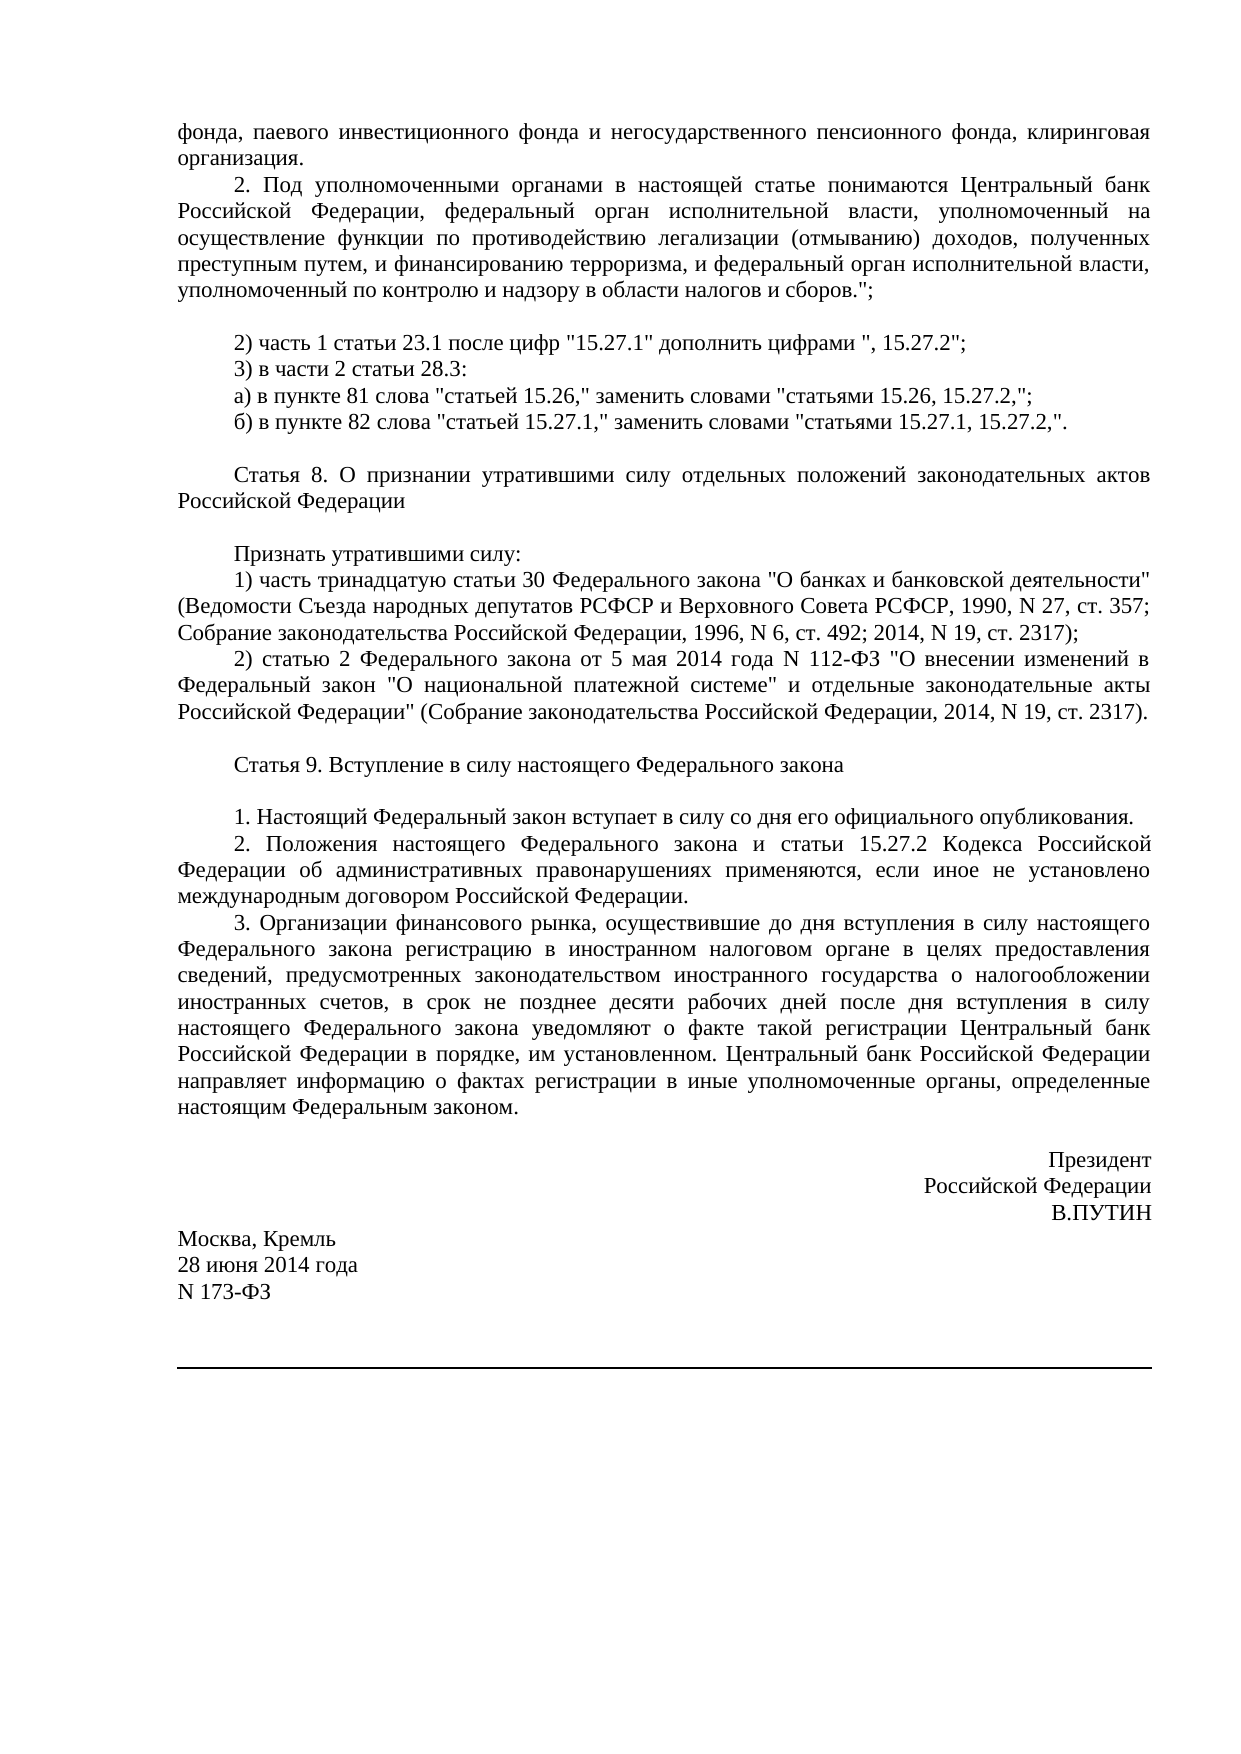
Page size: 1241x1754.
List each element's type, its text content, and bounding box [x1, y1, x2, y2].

text Признать утратившими силу: [177, 540, 1152, 566]
text Москва, Кремль [177, 1225, 1152, 1251]
text 28 июня 2014 года [177, 1251, 1152, 1278]
text Российской Федерации [177, 1172, 1152, 1199]
text б) в пункте 82 слова "статьей 15.27.1," заменить словами "статьями 15.27.1, 15.27.2,". [177, 408, 1152, 434]
text N 173-ФЗ [177, 1278, 1152, 1304]
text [177, 118, 1152, 171]
text 2) статью 2 Федерального закона от 5 мая 2014 года N 112-ФЗ "О внесении изменений в Федеральный закон "О национальной платежной системе" и отдельные законодательные акты Российской Федерации" (Собрание законодательства Российской Федерации, 2014, N 19, ст. 2317). [177, 645, 1152, 724]
text 2. Положения настоящего Федерального закона и статьи 15.27.2 Кодекса Российской Федерации об административных правонарушениях применяются, если иное не установлено международным договором Российской Федерации. [177, 830, 1152, 909]
text Статья 9. Вступление в силу настоящего Федерального закона [177, 751, 1152, 777]
text В.ПУТИН [177, 1199, 1152, 1225]
text а) в пункте 81 слова "статьей 15.26," заменить словами "статьями 15.26, 15.27.2,"; [177, 382, 1152, 408]
text 3. Организации финансового рынка, осуществившие до дня вступления в силу настоящего Федерального закона регистрацию в иностранном налоговом органе в целях предоставления сведений, предусмотренных законодательством иностранного государства о налогообложении иностранных счетов, в срок не позднее десяти рабочих дней после дня вступления в силу настоящего Федерального закона уведомляют о факте такой регистрации Центральный банк Российской Федерации в порядке, им установленном. Центральный банк Российской Федерации направляет информацию о фактах регистрации в иные уполномоченные органы, определенные настоящим Федеральным законом. [177, 909, 1152, 1119]
text Статья 8. О признании утратившими силу отдельных положений законодательных актов Российской Федерации [177, 461, 1152, 513]
text Президент [177, 1146, 1152, 1172]
text 2. Под уполномоченными органами в настоящей статье понимаются Центральный банк Российской Федерации, федеральный орган исполнительной власти, уполномоченный на осуществление функции по противодействию легализации (отмыванию) доходов, полученных преступным путем, и финансированию терроризма, и федеральный орган исполнительной власти, уполномоченный по контролю и надзору в области налогов и сборов."; [177, 171, 1152, 303]
text 1) часть тринадцатую статьи 30 Федерального закона "О банках и банковской деятельности" (Ведомости Съезда народных депутатов РСФСР и Верховного Совета РСФСР, 1990, N 27, ст. 357; Собрание законодательства Российской Федерации, 1996, N 6, ст. 492; 2014, N 19, ст. 2317); [177, 566, 1152, 645]
text 3) в части 2 статьи 28.3: [177, 355, 1152, 382]
text 1. Настоящий Федеральный закон вступает в силу со дня его официального опубликования. [177, 803, 1152, 830]
text 2) часть 1 статьи 23.1 после цифр "15.27.1" дополнить цифрами ", 15.27.2"; [177, 329, 1152, 355]
